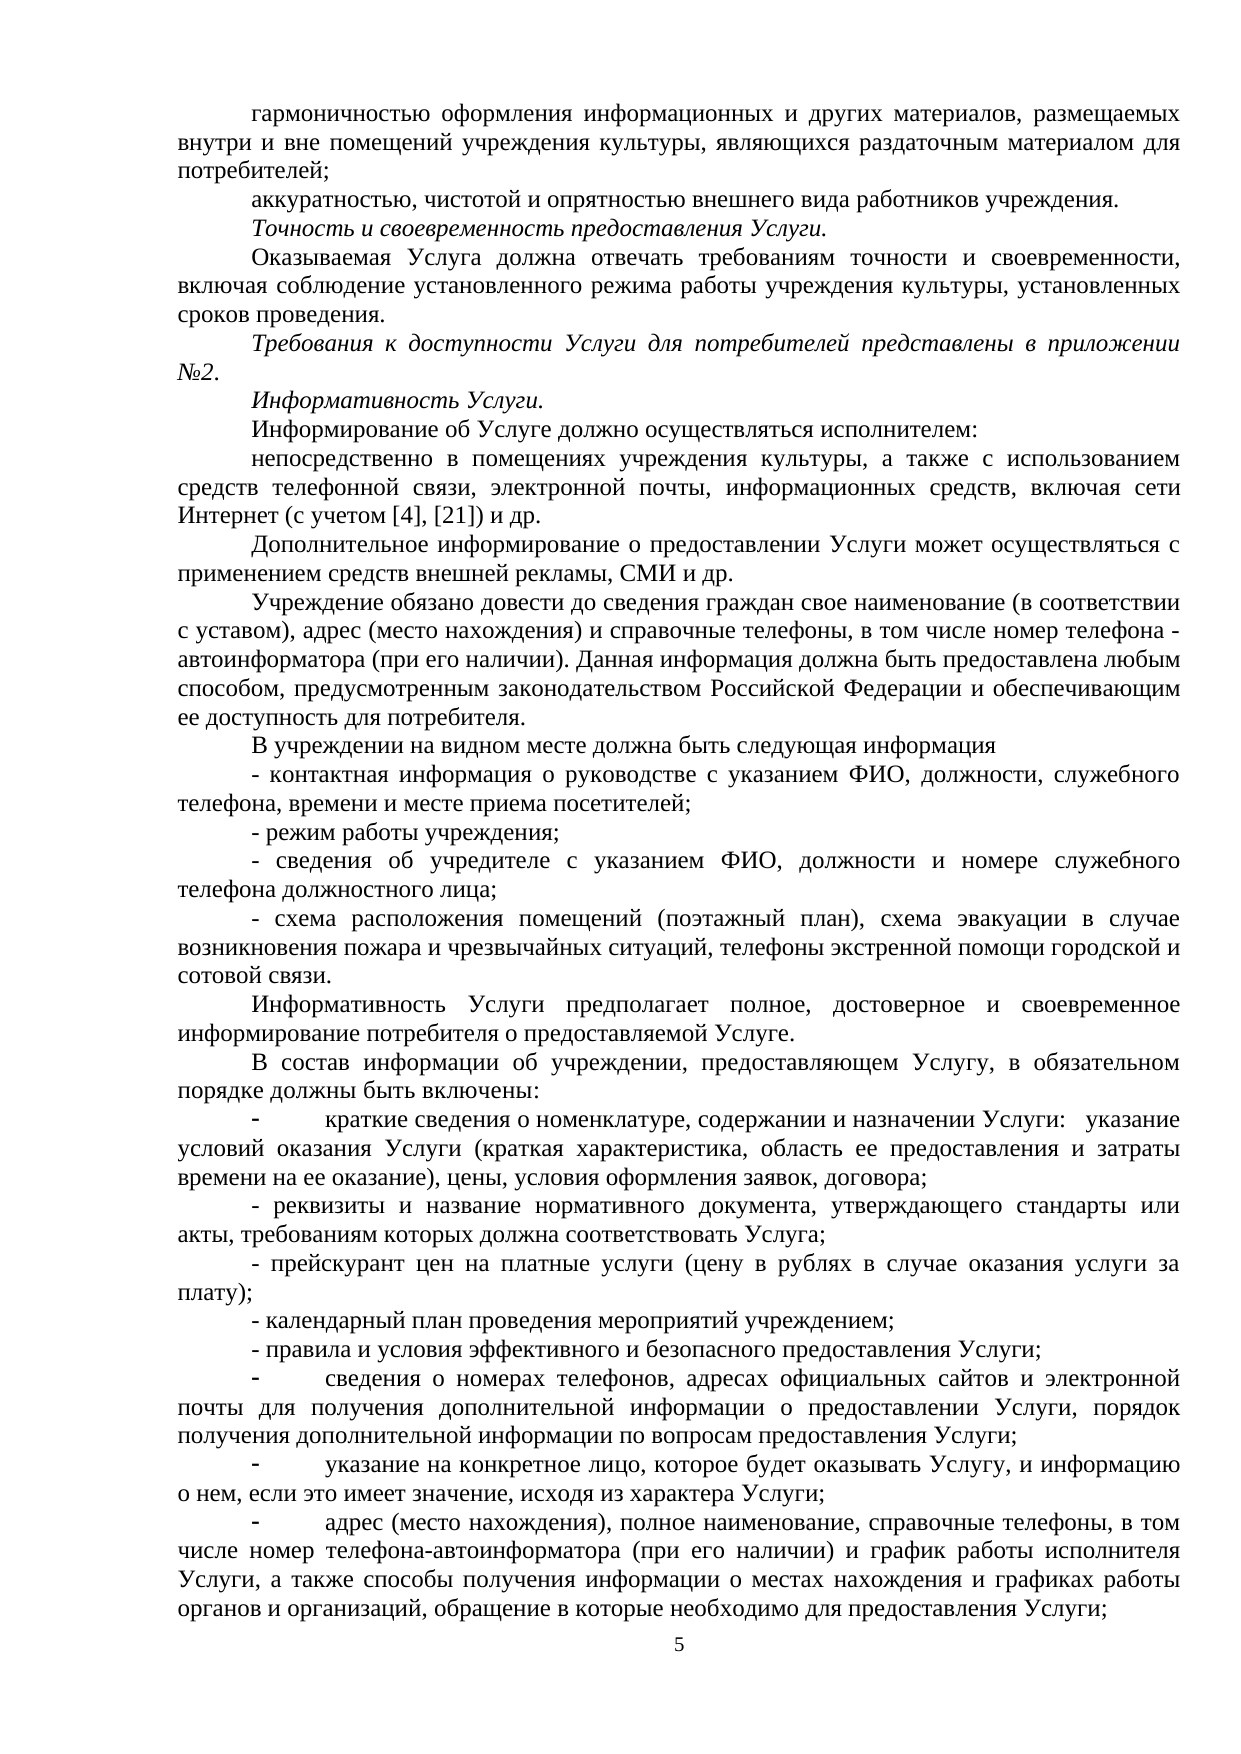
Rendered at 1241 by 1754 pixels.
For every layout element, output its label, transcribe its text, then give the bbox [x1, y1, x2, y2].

text непосредственно в помещениях учреждения культуры, а также с использованием средств телефонной связи, электронной почты, информационных средств, включая сети Интернет (с учетом [4], [21]) и др. [177, 443, 1181, 529]
text аккуратностью, чистотой и опрятностью внешнего вида работников учреждения. [177, 184, 1181, 213]
list краткие сведения о номенклатуре, содержании и назначении Услуги: указание условий оказания Услуги (краткая характеристика, область ее предоставления и затраты времени на ее оказание), цены, условия оформления заявок, договора; [177, 1104, 1181, 1190]
text - правила и условия эффективного и безопасного предоставления Услуги; [177, 1334, 1181, 1363]
text Дополнительное информирование о предоставлении Услуги может осуществляться с применением средств внешней рекламы, СМИ и др. [177, 529, 1181, 587]
text Требования к доступности Услуги для потребителей представлены в приложении №2. [177, 328, 1181, 385]
text - сведения об учредителе с указанием ФИО, должности и номере служебного телефона должностного лица; [177, 845, 1181, 903]
text Точность и своевременность предоставления Услуги. [177, 213, 1181, 242]
list сведения о номерах телефонов, адресах официальных сайтов и электронной почты для получения дополнительной информации о предоставлении Услуги, порядок получения дополнительной информации по вопросам предоставления Услуги; [177, 1363, 1181, 1449]
text В учреждении на видном месте должна быть следующая информация [177, 730, 1181, 759]
text - схема расположения помещений (поэтажный план), схема эвакуации в случае возникновения пожара и чрезвычайных ситуаций, телефоны экстренной помощи городской и сотовой связи. [177, 903, 1181, 989]
text - контактная информация о руководстве с указанием ФИО, должности, служебного телефона, времени и месте приема посетителей; [177, 759, 1181, 817]
text Информативность Услуги предполагает полное, достоверное и своевременное информирование потребителя о предоставляемой Услуге. [177, 989, 1181, 1047]
text - реквизиты и название нормативного документа, утверждающего стандарты или акты, требованиям которых должна соответствовать Услуга; [177, 1190, 1181, 1248]
text - календарный план проведения мероприятий учреждением; [177, 1305, 1181, 1334]
text В состав информации об учреждении, предоставляющем Услугу, в обязательном порядке должны быть включены: [177, 1047, 1181, 1104]
text Информирование об Услуге должно осуществляться исполнителем: [177, 414, 1181, 443]
text Оказываемая Услуга должна отвечать требованиям точности и своевременности, включая соблюдение установленного режима работы учреждения культуры, установленных сроков проведения. [177, 242, 1181, 328]
text Учреждение обязано довести до сведения граждан свое наименование (в соответствии с уставом), адрес (место нахождения) и справочные телефоны, в том числе номер телефона - автоинформатора (при его наличии). Данная информация должна быть предоставлена любым способом, предусмотренным законодательством Российской Федерации и обеспечивающим ее доступность для потребителя. [177, 587, 1181, 730]
text - режим работы учреждения; [177, 817, 1181, 845]
text Информативность Услуги. [177, 385, 1181, 414]
text гармоничностью оформления информационных и других материалов, размещаемых внутри и вне помещений учреждения культуры, являющихся раздаточным материалом для потребителей; [177, 98, 1181, 184]
text - прейскурант цен на платные услуги (цену в рублях в случае оказания услуги за плату); [177, 1248, 1181, 1305]
list указание на конкретное лицо, которое будет оказывать Услугу, и информацию о нем, если это имеет значение, исходя из характера Услуги; [177, 1449, 1181, 1507]
list адрес (место нахождения), полное наименование, справочные телефоны, в том числе номер телефона-автоинформатора (при его наличии) и график работы исполнителя Услуги, а также способы получения информации о местах нахождения и графиках работы органов и организаций, обращение в которые необходимо для предоставления Услуги; [177, 1507, 1181, 1622]
